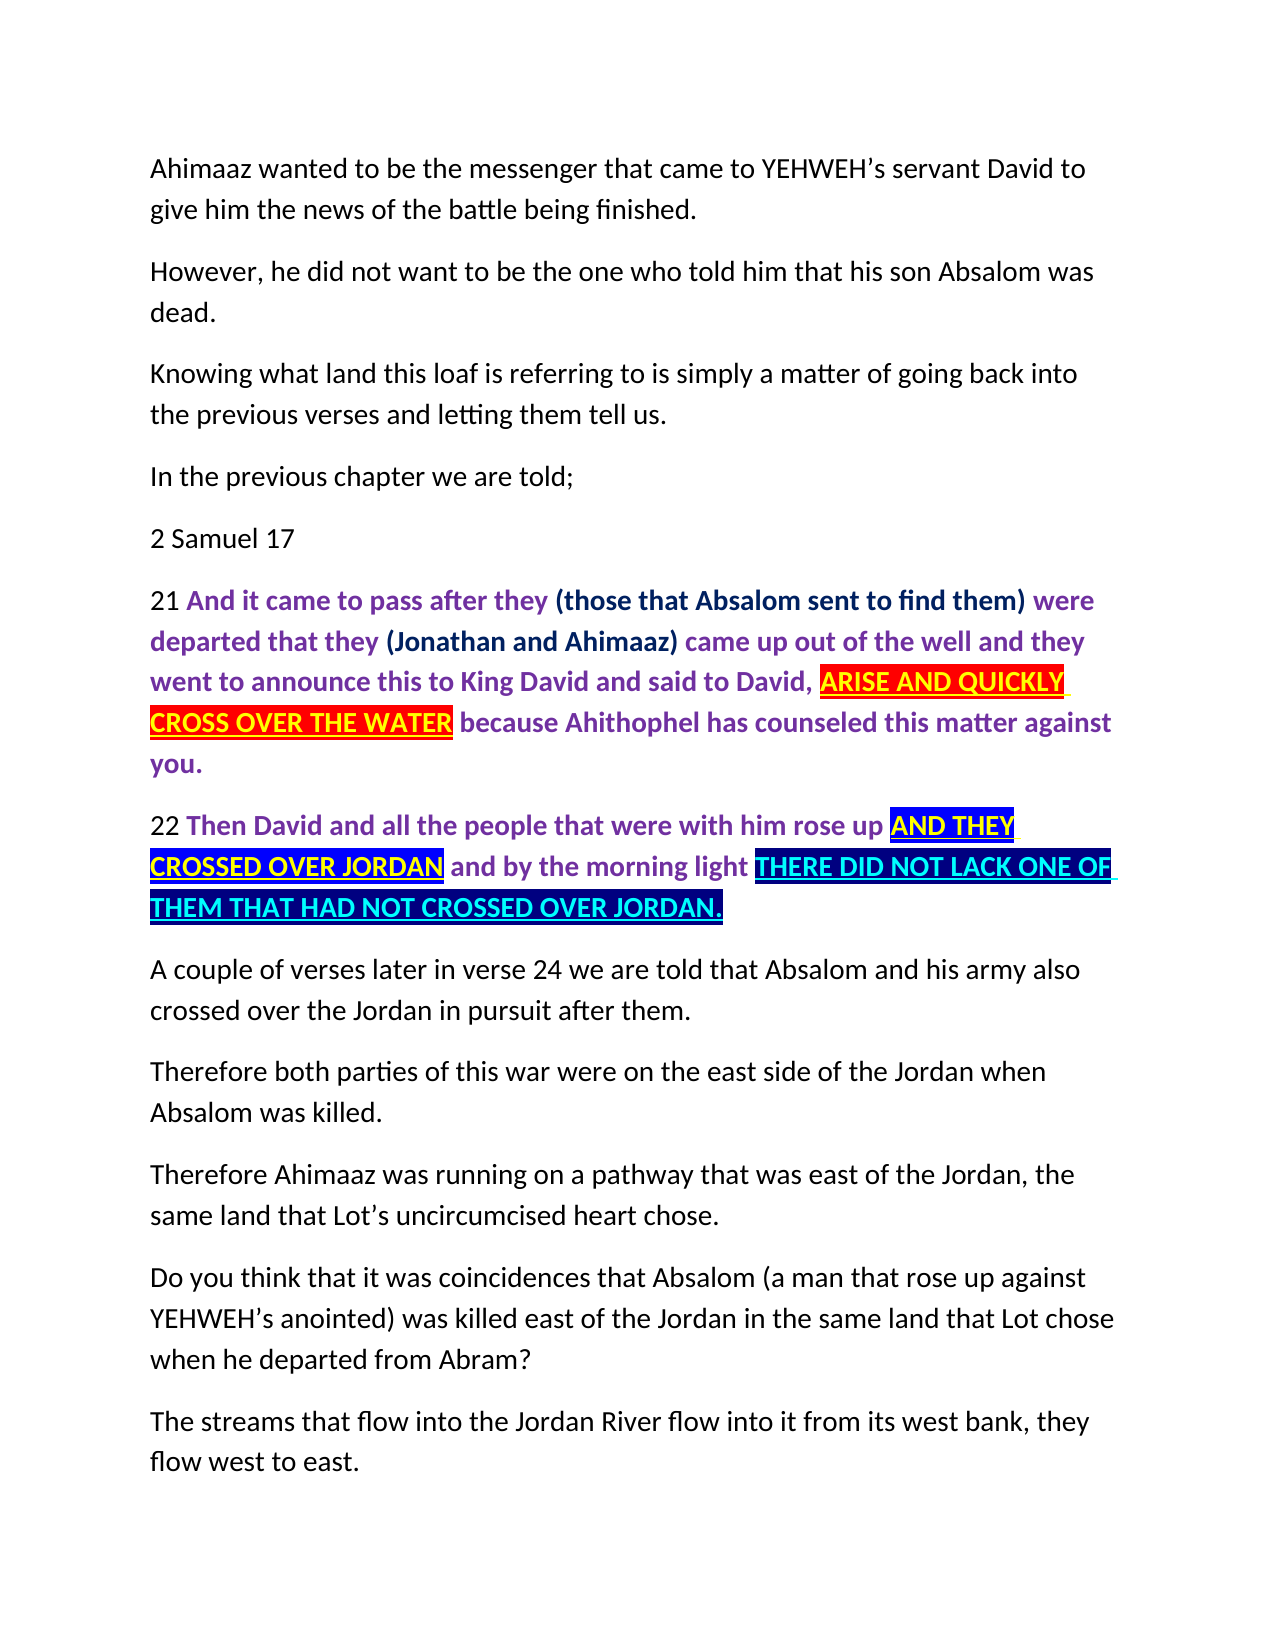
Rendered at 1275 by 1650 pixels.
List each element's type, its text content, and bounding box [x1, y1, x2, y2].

text Therefore both parties of this war were on the east side of the Jordan when Absalom was killed. [150, 1053, 1125, 1130]
text In the previous chapter we are told; [150, 458, 1125, 494]
text However, he did not want to be the one who told him that his son Absalom was dead. [150, 253, 1125, 329]
text 2 Samuel 17 [150, 520, 1125, 556]
text Therefore Ahimaaz was running on a pathway that was east of the Jordan, the same land that Lot’s uncircumcised heart chose. [150, 1156, 1125, 1233]
text Knowing what land this loaf is referring to is simply a matter of going back into the previous verses and letting them tell us. [150, 355, 1125, 432]
text 22 Then David and all the people that were with him rose up AND THEY CROSSED OVER JORDAN and by the morning light THERE DID NOT LACK ONE OF THEM THAT HAD NOT CROSSED OVER JORDAN. [150, 807, 1125, 925]
text Ahimaaz wanted to be the messenger that came to YEHWEH’s servant David to give him the news of the battle being finished. [150, 150, 1125, 227]
text The streams that flow into the Jordan River flow into it from its west bank, they flow west to east. [150, 1403, 1125, 1479]
text Do you think that it was coincidences that Absalom (a man that rose up against YEHWEH’s anointed) was killed east of the Jordan in the same land that Lot chose when he departed from Abram? [150, 1259, 1125, 1376]
text A couple of verses later in verse 24 we are told that Absalom and his army also crossed over the Jordan in pursuit after them. [150, 951, 1125, 1027]
text 21 And it came to pass after they (those that Absalom sent to find them) were departed that they (Jonathan and Ahimaaz) came up out of the well and they went to announce this to King David and said to David, ARISE AND QUICKLY CROSS OVER THE WATER because Ahithophel has counseled this matter against you. [150, 582, 1125, 781]
